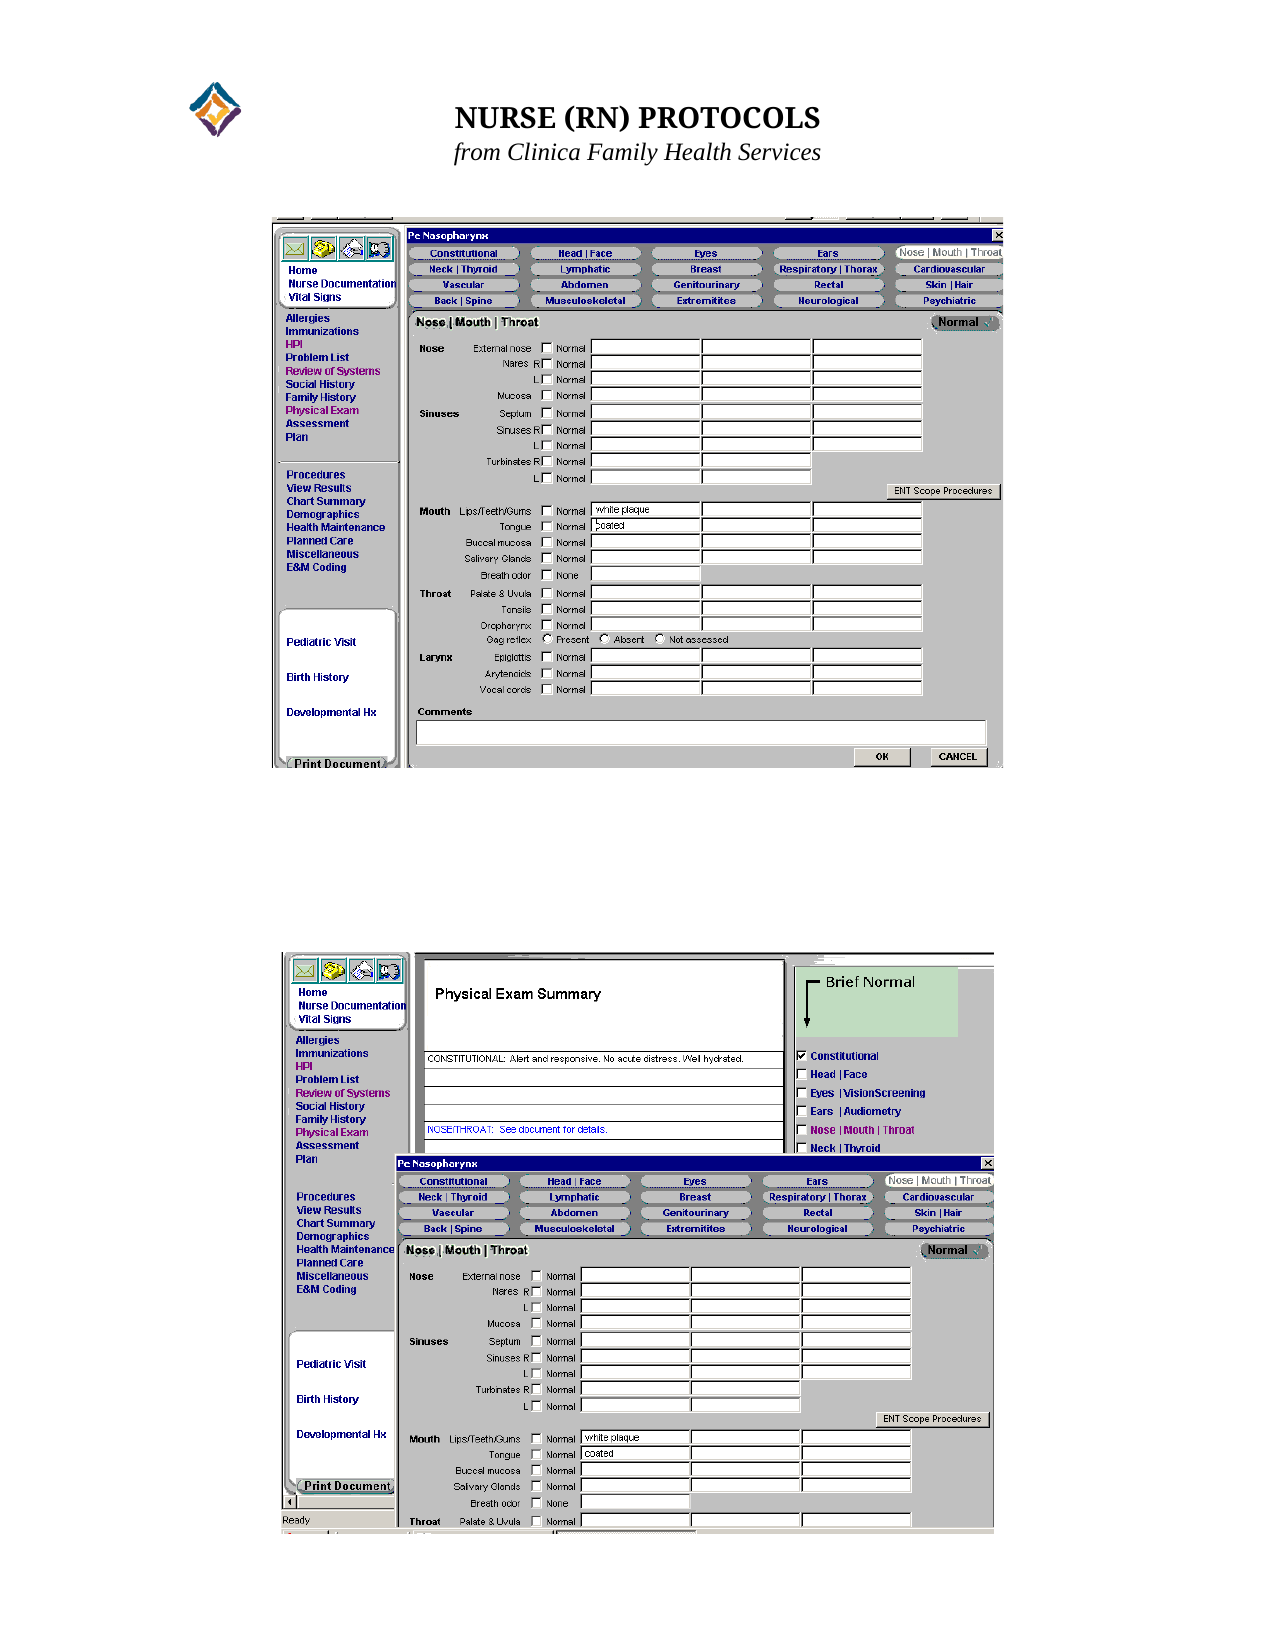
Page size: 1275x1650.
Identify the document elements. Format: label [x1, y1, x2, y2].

picture [271, 217, 1004, 768]
picture [281, 952, 994, 1534]
picture [185, 82, 242, 139]
